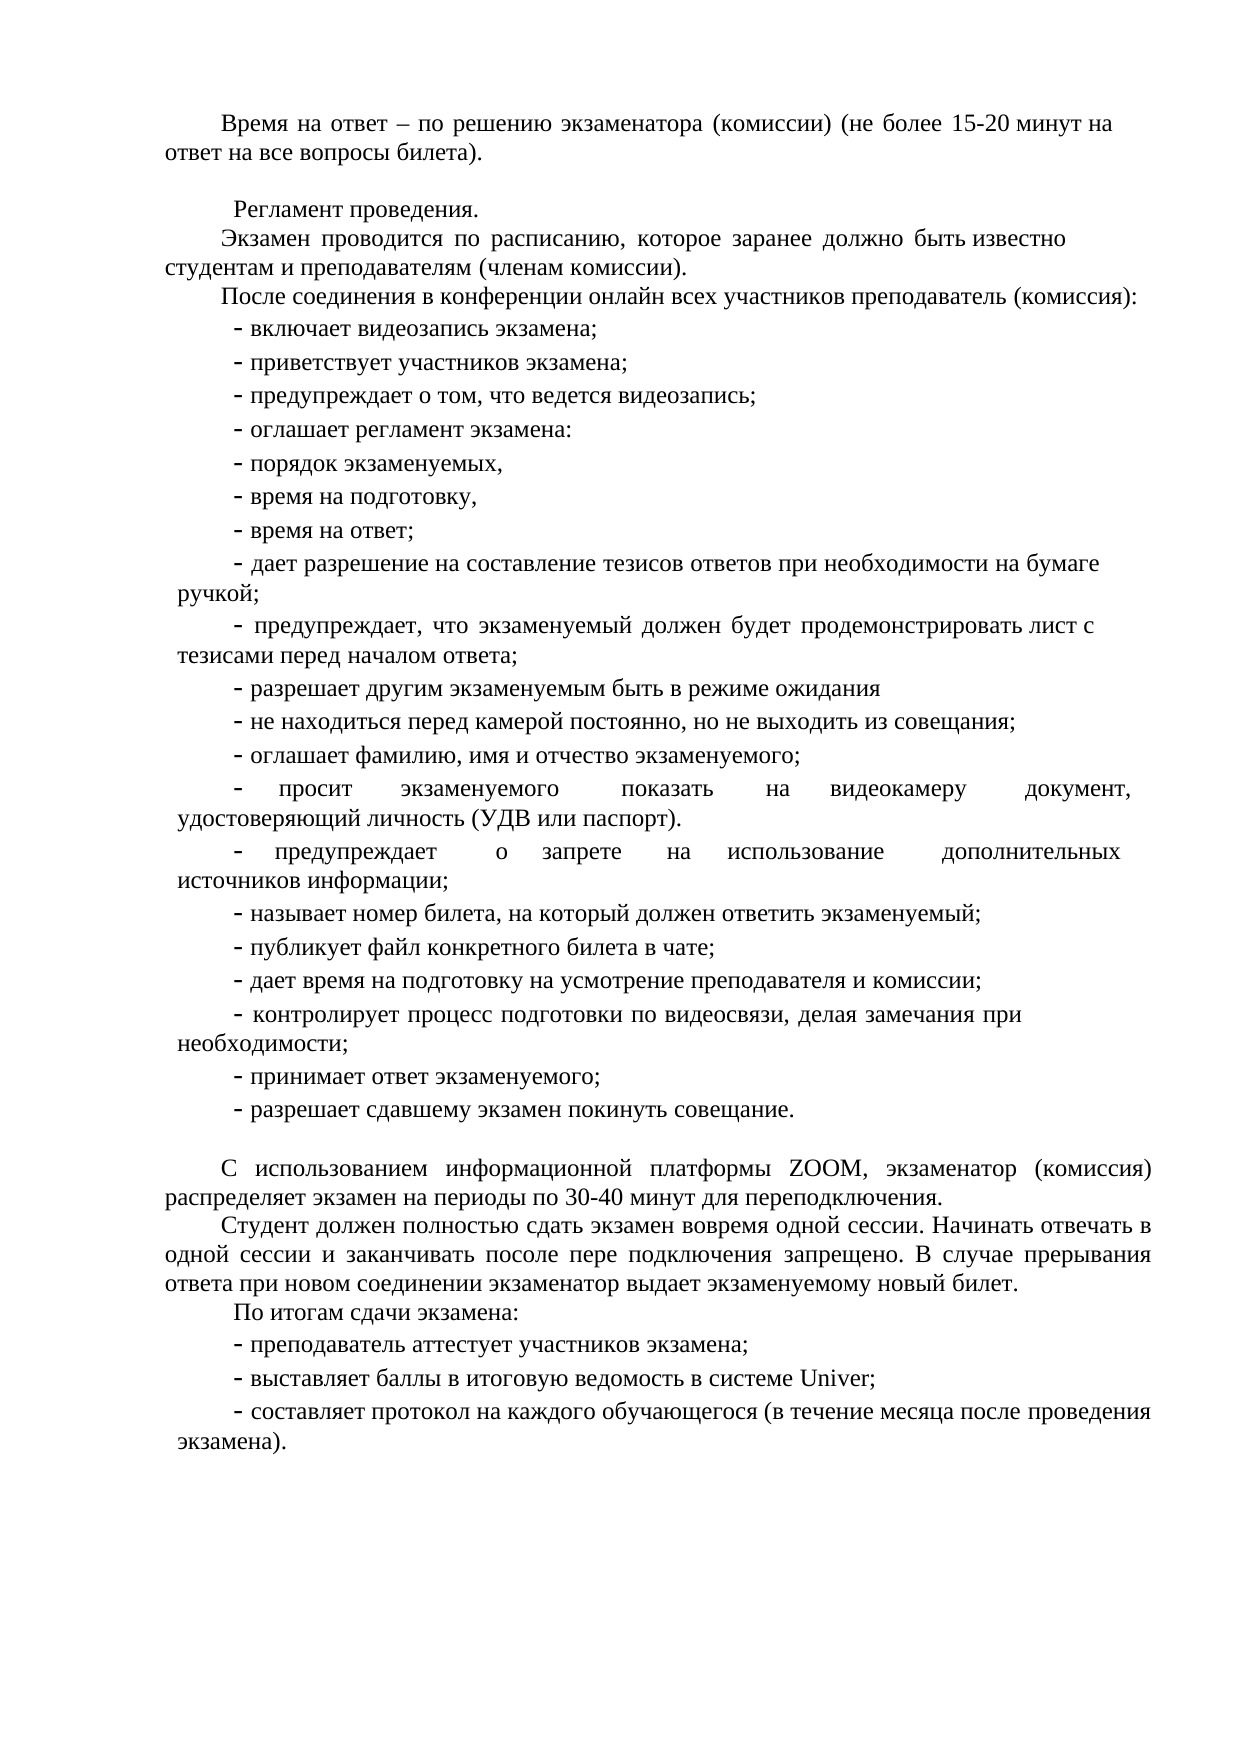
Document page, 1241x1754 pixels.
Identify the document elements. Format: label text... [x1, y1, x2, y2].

list порядок экзаменуемых, [233, 444, 1163, 477]
subtitle Регламент проведения. [233, 194, 1163, 223]
text Время на ответ – по решению экзаменатора (комиссии) (не более 15-20 минут на ответ на все вопросы билета). [164, 108, 1163, 166]
list преподаватель аттестует участников экзамена; [233, 1325, 1163, 1359]
list разрешает сдавшему экзамен покинуть совещание. [233, 1091, 1163, 1124]
list время на подготовку, [233, 477, 1163, 511]
list составляет протокол на каждого обучающегося (в течение месяца после проведения экзамена). [177, 1392, 1151, 1455]
list оглашает фамилию, имя и отчество экзаменуемого; [233, 736, 1163, 769]
list оглашает регламент экзамена: [233, 410, 1163, 444]
list контролирует процесс подготовки по видеосвязи, делая замечания при необходимости; [177, 995, 1151, 1057]
text Экзамен проводится по расписанию, которое заранее должно быть известно студентам и преподавателям (членам комиссии). [164, 223, 1163, 281]
text С использованием информационной платформы ZOOM, экзаменатор (комиссия) распределяет экзамен на периоды по 30-40 минут для переподключения. [164, 1153, 1152, 1210]
list не находиться перед камерой постоянно, но не выходить из совещания; [233, 702, 1163, 736]
list публикует файл конкретного билета в чате; [233, 928, 1163, 961]
text Студент должен полностью сдать экзамен вовремя одной сессии. Начинать отвечать в одной сессии и заканчивать посоле пере подключения запрещено. В случае прерывания ответа при новом соединении экзаменатор выдает экзаменуемому новый билет. [164, 1210, 1152, 1297]
list дает время на подготовку на усмотрение преподавателя и комиссии; [233, 961, 1163, 995]
list включает видеозапись экзамена; [233, 309, 1163, 343]
list приветствует участников экзамена; [233, 343, 1163, 377]
list просит экзаменуемого показать на видеокамеру документ, удостоверяющий личность (УДВ или паспорт). [177, 769, 1150, 832]
list принимает ответ экзаменуемого; [233, 1057, 1163, 1091]
list дает разрешение на составление тезисов ответов при необходимости на бумаге ручкой; [177, 544, 1150, 607]
list предупреждает о запрете на использование дополнительных источников информации; [177, 832, 1151, 894]
list предупреждает, что экзаменуемый должен будет продемонстрировать лист с тезисами перед началом ответа; [177, 607, 1151, 669]
list время на ответ; [233, 511, 1163, 544]
text После соединения в конференции онлайн всех участников преподаватель (комиссия): [164, 281, 1152, 309]
list предупреждает о том, что ведется видеозапись; [233, 377, 1163, 410]
list разрешает другим экзаменуемым быть в режиме ожидания [233, 669, 1163, 702]
list выставляет баллы в итоговую ведомость в системе Univer; [233, 1359, 1163, 1392]
list называет номер билета, на который должен ответить экзаменуемый; [233, 894, 1163, 928]
text По итогам сдачи экзамена: [233, 1297, 1163, 1325]
